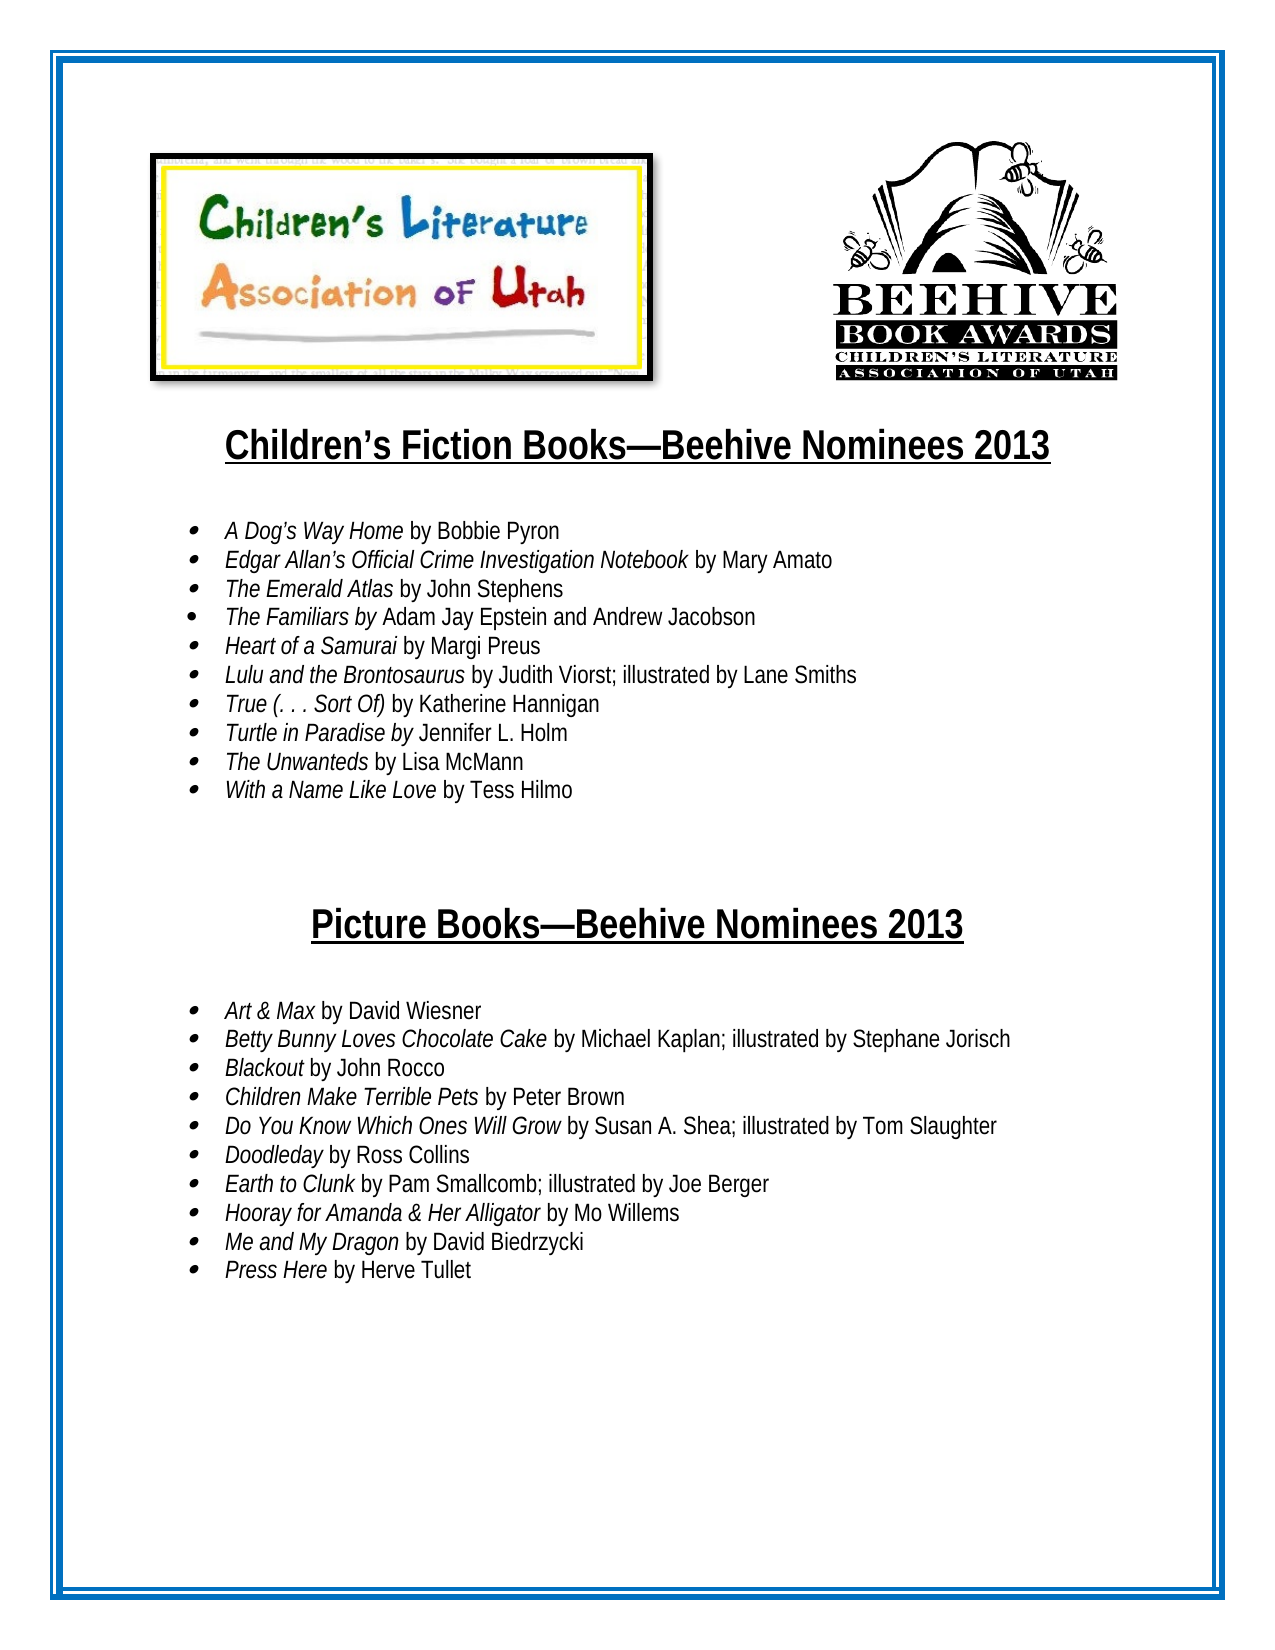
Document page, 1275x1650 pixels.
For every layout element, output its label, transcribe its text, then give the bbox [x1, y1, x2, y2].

picture [156, 159, 647, 375]
list Children Make Terrible Pets by Peter Brown [187, 1082, 1125, 1111]
list The Familiars by Adam Jay Epstein and Andrew Jacobson [187, 602, 1125, 631]
list A Dog’s Way Home by Bobbie Pyron [187, 516, 1125, 545]
list Do You Know Which Ones Will Grow by Susan A. Shea; illustrated by Tom Slaughter [187, 1111, 1125, 1140]
list The Unwanteds by Lisa McMann [187, 747, 1125, 776]
text Children’s Fiction Books—Beehive Nominees 2013 [150, 420, 1125, 468]
list With a Name Like Love by Tess Hilmo [187, 776, 1125, 804]
list Edgar Allan’s Official Crime Investigation Notebook by Mary Amato [187, 545, 1125, 573]
list Press Here by Herve Tullet [187, 1255, 1125, 1284]
list Art & Max by David Wiesner [187, 996, 1125, 1024]
list Blackout by John Rocco [187, 1053, 1125, 1082]
picture [803, 126, 1152, 393]
list True (. . . Sort Of) by Katherine Hannigan [187, 689, 1125, 718]
list Lulu and the Brontosaurus by Judith Viorst; illustrated by Lane Smiths [187, 660, 1125, 689]
list Me and My Dragon by David Biedrzycki [187, 1226, 1125, 1255]
list Doodleday by Ross Collins [187, 1140, 1125, 1169]
list Betty Bunny Loves Chocolate Cake by Michael Kaplan; illustrated by Stephane Jorisch [187, 1024, 1125, 1053]
list Heart of a Samurai by Margi Preus [187, 631, 1125, 660]
list Turtle in Paradise by Jennifer L. Holm [187, 718, 1125, 747]
text Picture Books—Beehive Nominees 2013 [150, 900, 1125, 948]
list Earth to Clunk by Pam Smallcomb; illustrated by Joe Berger [187, 1169, 1125, 1198]
list The Emerald Atlas by John Stephens [187, 573, 1125, 602]
list Hooray for Amanda & Her Alligator by Mo Willems [187, 1198, 1125, 1226]
